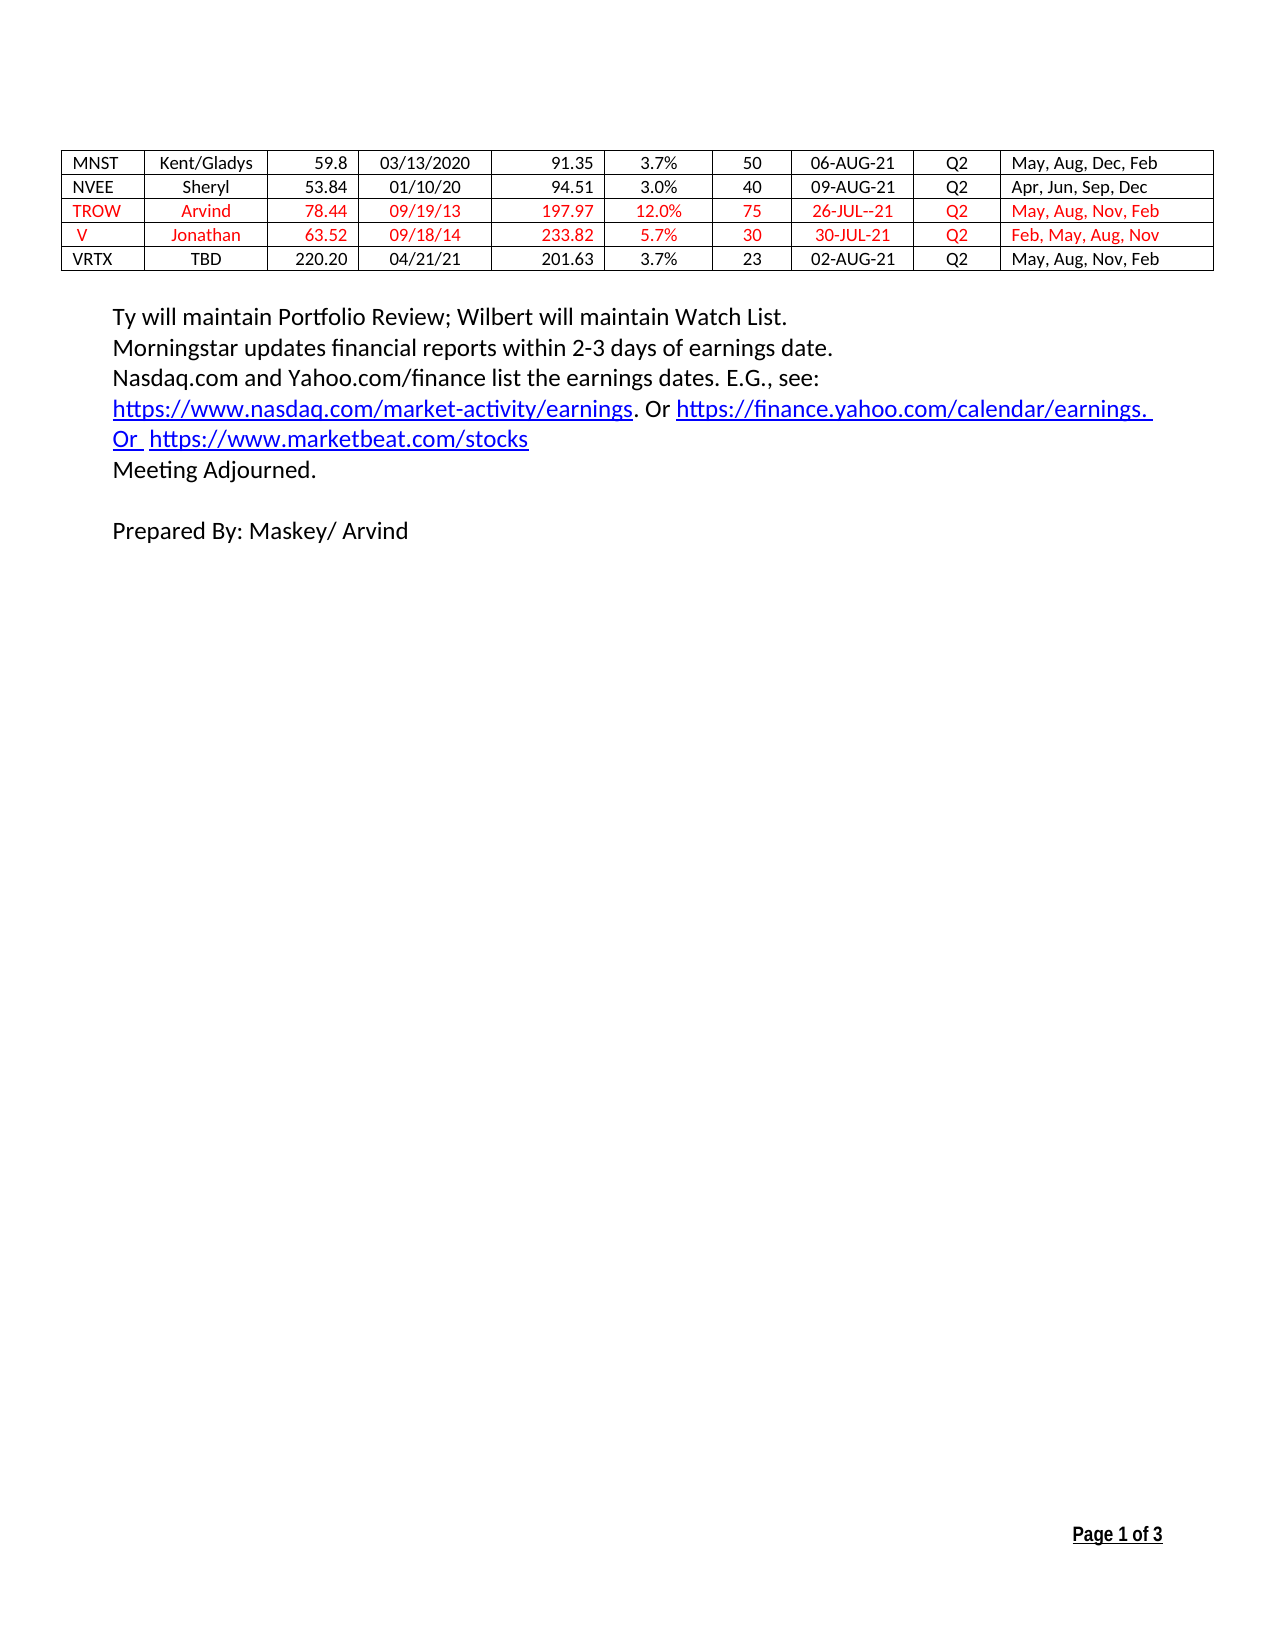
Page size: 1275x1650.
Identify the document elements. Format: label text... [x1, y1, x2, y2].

table_cell NVEE [62, 175, 144, 198]
table_cell 197.97 [492, 199, 604, 222]
table_cell 12.0% [605, 199, 712, 222]
table_cell 30-JUL-21 [792, 223, 913, 246]
table_cell 91.35 [492, 151, 604, 174]
table_cell TROW [62, 199, 144, 222]
table_cell Q2 [914, 151, 1000, 174]
table_cell 09/19/13 [359, 199, 491, 222]
table_cell 30 [713, 223, 791, 246]
table_cell May, Aug, Dec, Feb [1001, 151, 1213, 174]
table_cell 09/18/14 [359, 223, 491, 246]
table_cell 04/21/21 [359, 247, 491, 270]
table_cell 03/13/2020 [359, 151, 491, 174]
text Nasdaq.com and Yahoo.com/finance list the earnings dates. E.G., see: https://www.nasdaq.com/market-activity/earnings. Or https://finance.yahoo.com/calendar/earnings. Or https://www.marketbeat.com/stocks [112, 362, 1162, 454]
table_cell 06-AUG-21 [792, 151, 913, 174]
table_cell Sheryl [145, 175, 267, 198]
table_cell 3.7% [605, 247, 712, 270]
table_cell 63.52 [268, 223, 358, 246]
text Prepared By: Maskey/ Arvind [112, 515, 1162, 546]
table_cell V [62, 223, 144, 246]
table_cell 3.7% [605, 151, 712, 174]
table_cell 01/10/20 [359, 175, 491, 198]
table_cell Jonathan [145, 223, 267, 246]
table_cell May, Aug, Nov, Feb [1001, 199, 1213, 222]
table_cell Q2 [914, 223, 1000, 246]
table_cell 59.8 [268, 151, 358, 174]
table_cell Q2 [914, 199, 1000, 222]
table_cell 40 [713, 175, 791, 198]
table_cell VRTX [62, 247, 144, 270]
table_cell 78.44 [268, 199, 358, 222]
table_cell 02-AUG-21 [792, 247, 913, 270]
table_cell Apr, Jun, Sep, Dec [1001, 175, 1213, 198]
table_cell 94.51 [492, 175, 604, 198]
table_cell TBD [145, 247, 267, 270]
table_cell 220.20 [268, 247, 358, 270]
table_cell 26-JUL--21 [792, 199, 913, 222]
table_cell Arvind [145, 199, 267, 222]
table_cell 3.0% [605, 175, 712, 198]
text Ty will maintain Portfolio Review; Wilbert will maintain Watch List. [112, 301, 1162, 332]
table_cell MNST [62, 151, 144, 174]
table_cell 201.63 [492, 247, 604, 270]
table_cell 75 [713, 199, 791, 222]
table_cell May, Aug, Nov, Feb [1001, 247, 1213, 270]
table_cell 09-AUG-21 [792, 175, 913, 198]
text Morningstar updates financial reports within 2-3 days of earnings date. [112, 332, 1162, 362]
text Meeting Adjourned. [112, 454, 1162, 484]
table_cell 5.7% [605, 223, 712, 246]
table_cell Q2 [914, 247, 1000, 270]
table_cell 23 [713, 247, 791, 270]
table_cell 50 [713, 151, 791, 174]
table_cell 53.84 [268, 175, 358, 198]
table_cell 233.82 [492, 223, 604, 246]
table_cell Feb, May, Aug, Nov [1001, 223, 1213, 246]
table_cell Q2 [914, 175, 1000, 198]
table_cell Kent/Gladys [145, 151, 267, 174]
